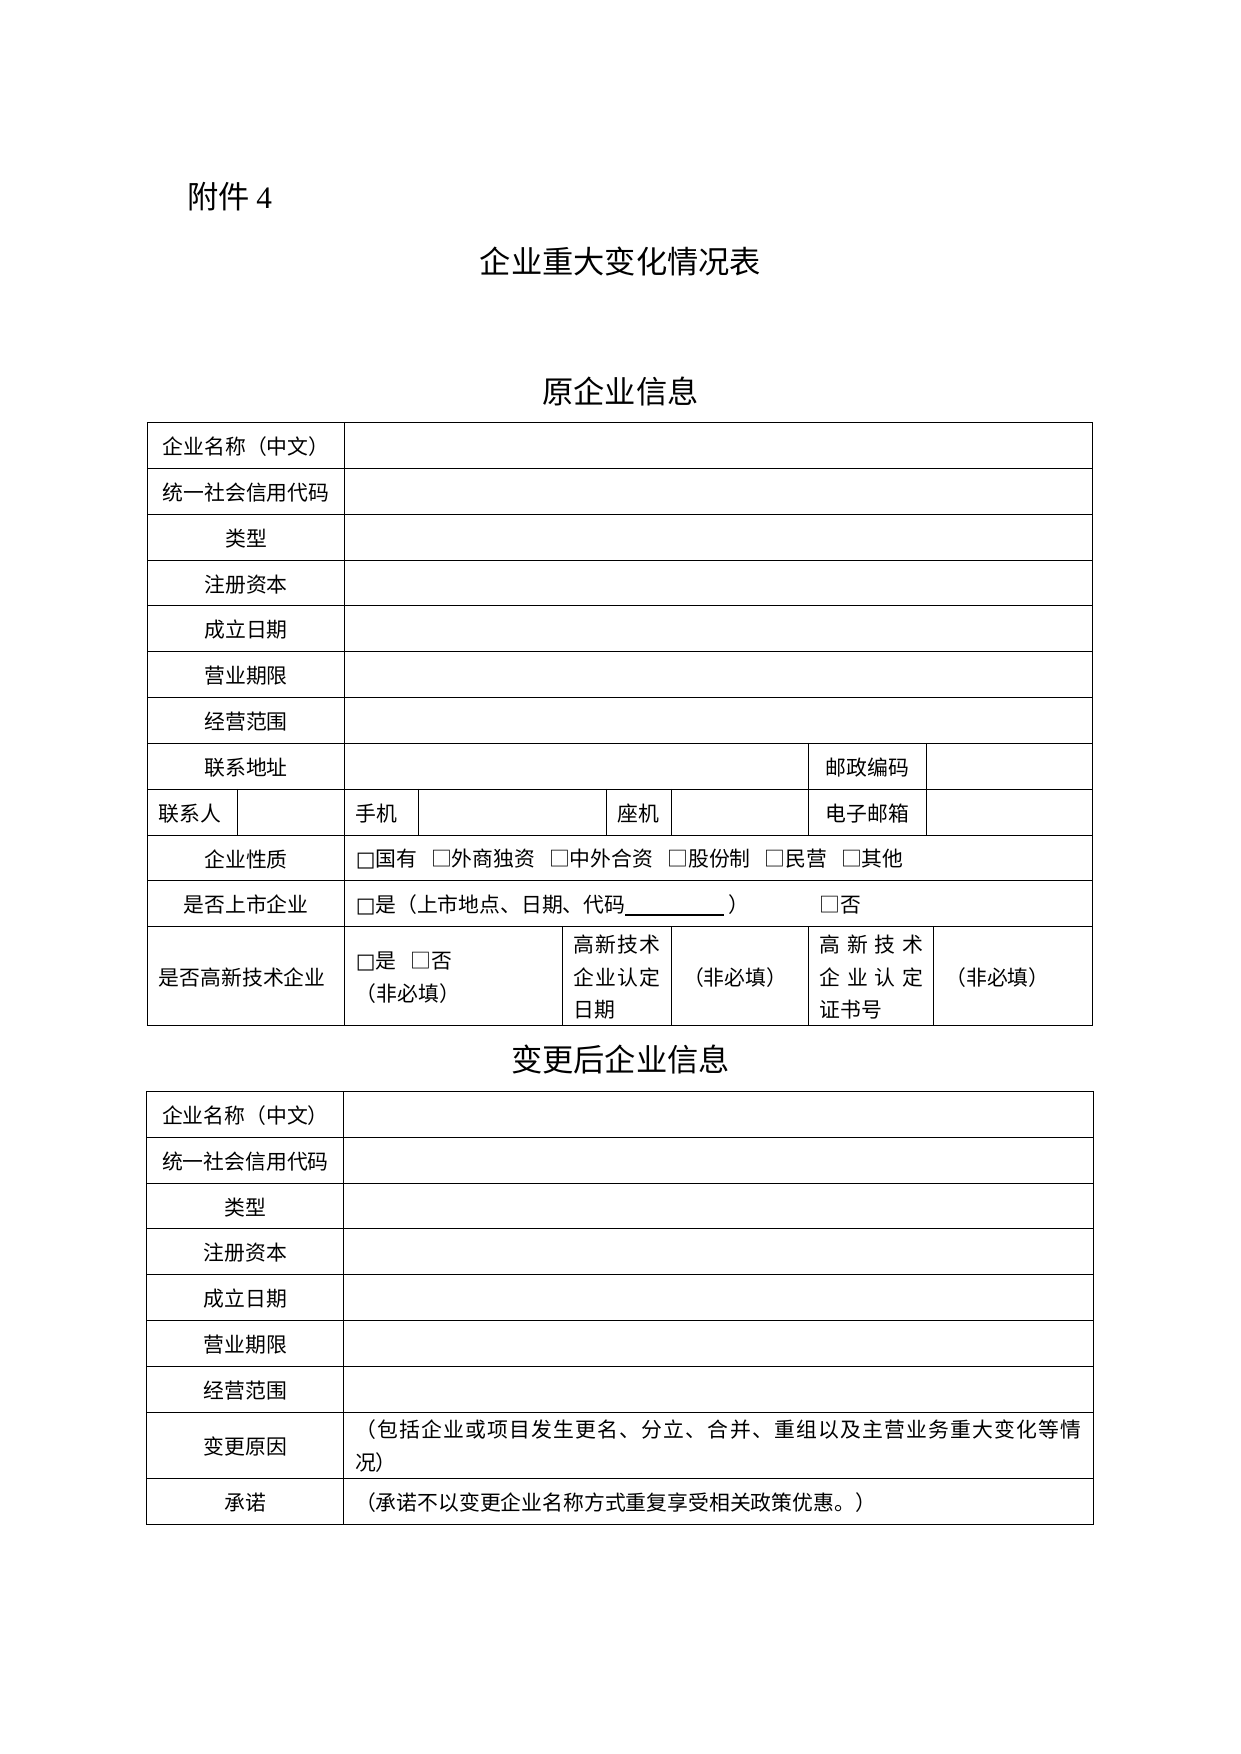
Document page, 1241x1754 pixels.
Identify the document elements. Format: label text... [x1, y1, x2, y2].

table_cell [344, 1275, 1093, 1320]
table_cell □是（上市地点、日期、代码 ） □否 [345, 881, 1092, 926]
table_cell [927, 790, 1092, 834]
table_cell 营业期限 [148, 652, 344, 697]
text 企业重大变化情况表 [187, 227, 1053, 292]
table_cell 注册资本 [148, 561, 344, 605]
table_cell [345, 561, 1092, 605]
table_cell 成立日期 [147, 1275, 343, 1320]
table_cell [345, 698, 1092, 743]
table_cell [345, 606, 1092, 651]
table_header 企业名称（中文） [148, 423, 344, 468]
table_cell 变更原因 [147, 1413, 343, 1478]
table_cell [344, 1184, 1093, 1228]
table_cell 是否上市企业 [148, 881, 344, 926]
table_cell 高新技术企业认定证书号 [809, 927, 933, 1025]
table_cell 类型 [147, 1184, 343, 1228]
table_header 企业名称（中文） [147, 1092, 343, 1137]
table_cell 成立日期 [148, 606, 344, 651]
table_cell 联系地址 [148, 744, 344, 789]
table_cell 联系人 [148, 790, 237, 834]
table_cell 类型 [148, 515, 344, 559]
table_header [344, 1092, 1093, 1137]
table_cell [927, 744, 1092, 789]
table_cell □国有 □外商独资 □中外合资 □股份制 □民营 □其他 [345, 836, 1092, 880]
table_cell 邮政编码 [809, 744, 926, 789]
table_cell 手机 [345, 790, 418, 834]
table_cell （非必填） [934, 927, 1092, 1025]
table_cell [344, 1367, 1093, 1412]
table_cell [238, 790, 344, 834]
table_cell 承诺 [147, 1479, 343, 1524]
table_cell [345, 469, 1092, 514]
table_cell 统一社会信用代码 [147, 1138, 343, 1182]
table_cell 营业期限 [147, 1321, 343, 1366]
table_cell （非必填） [672, 927, 808, 1025]
table_cell 经营范围 [148, 698, 344, 743]
table_cell 高新技术企业认定日期 [563, 927, 671, 1025]
table_cell 统一社会信用代码 [148, 469, 344, 514]
table_cell （包括企业或项目发生更名、分立、合并、重组以及主营业务重大变化等情况） [344, 1413, 1093, 1478]
table_header [345, 423, 1092, 468]
table_cell 电子邮箱 [809, 790, 926, 834]
table_cell 座机 [607, 790, 671, 834]
table_cell [345, 744, 808, 789]
table_cell [419, 790, 606, 834]
table_cell [672, 790, 808, 834]
table_cell [345, 515, 1092, 559]
table_cell [344, 1138, 1093, 1182]
table_cell 注册资本 [147, 1229, 343, 1274]
text 变更后企业信息 [187, 1026, 1053, 1091]
table_cell （承诺不以变更企业名称方式重复享受相关政策优惠。） [344, 1479, 1093, 1524]
table_cell □是 □否 （非必填） [345, 927, 562, 1025]
table_cell 企业性质 [148, 836, 344, 880]
text 原企业信息 [187, 357, 1053, 422]
table_cell 是否高新技术企业 [148, 927, 344, 1025]
table_cell [345, 652, 1092, 697]
table_cell [344, 1229, 1093, 1274]
table_cell [344, 1321, 1093, 1366]
text 附件4 [187, 162, 1053, 227]
table_cell 经营范围 [147, 1367, 343, 1412]
